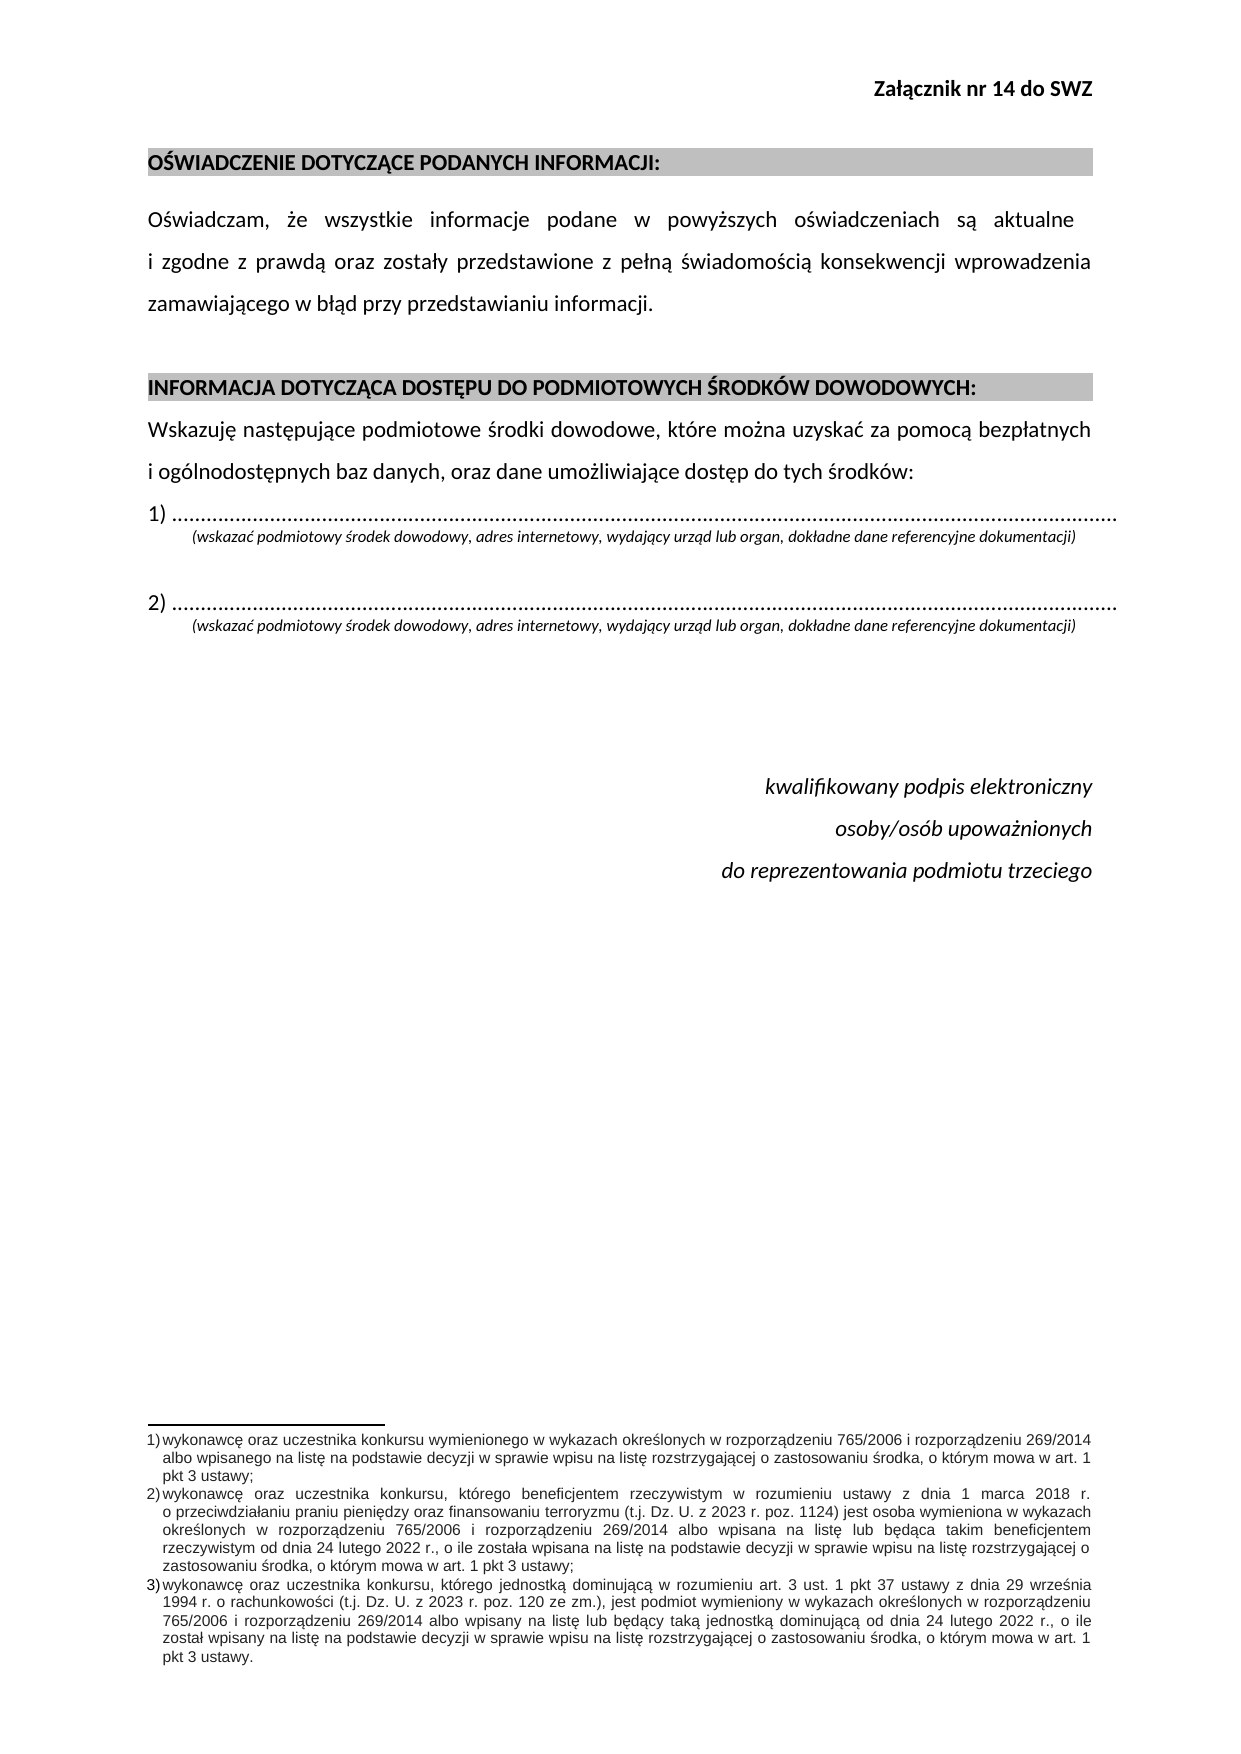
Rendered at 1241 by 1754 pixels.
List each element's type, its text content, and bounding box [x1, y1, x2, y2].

text osoby/osób upoważnionych [148, 814, 1093, 842]
text (wskazać podmiotowy środek dowodowy, adres internetowy, wydający urząd lub organ, dokładne dane referencyjne dokumentacji) [148, 527, 1122, 547]
text do reprezentowania podmiotu trzeciego [148, 856, 1093, 884]
text Wskazuję następujące podmiotowe środki dowodowe, które można uzyskać za pomocą bezpłatnych i ogólnodostępnych baz danych, oraz dane umożliwiające dostęp do tych środków: [148, 415, 1093, 485]
text 2) .................................................................................................................................................................... [148, 588, 1122, 616]
text (wskazać podmiotowy środek dowodowy, adres internetowy, wydający urząd lub organ, dokładne dane referencyjne dokumentacji) [148, 616, 1122, 636]
text kwalifikowany podpis elektroniczny [148, 772, 1093, 800]
text 1) .................................................................................................................................................................... [148, 499, 1122, 527]
text INFORMACJA DOTYCZĄCA DOSTĘPU DO PODMIOTOWYCH ŚRODKÓW DOWODOWYCH: [148, 373, 1093, 401]
text OŚWIADCZENIE DOTYCZĄCE PODANYCH INFORMACJI: [148, 148, 1093, 176]
text Oświadczam, że wszystkie informacje podane w powyższych oświadczeniach są aktualne i zgodne z prawdą oraz zostały przedstawione z pełną świadomością konsekwencji wprowadzenia zamawiającego w błąd przy przedstawianiu informacji. [148, 205, 1093, 317]
